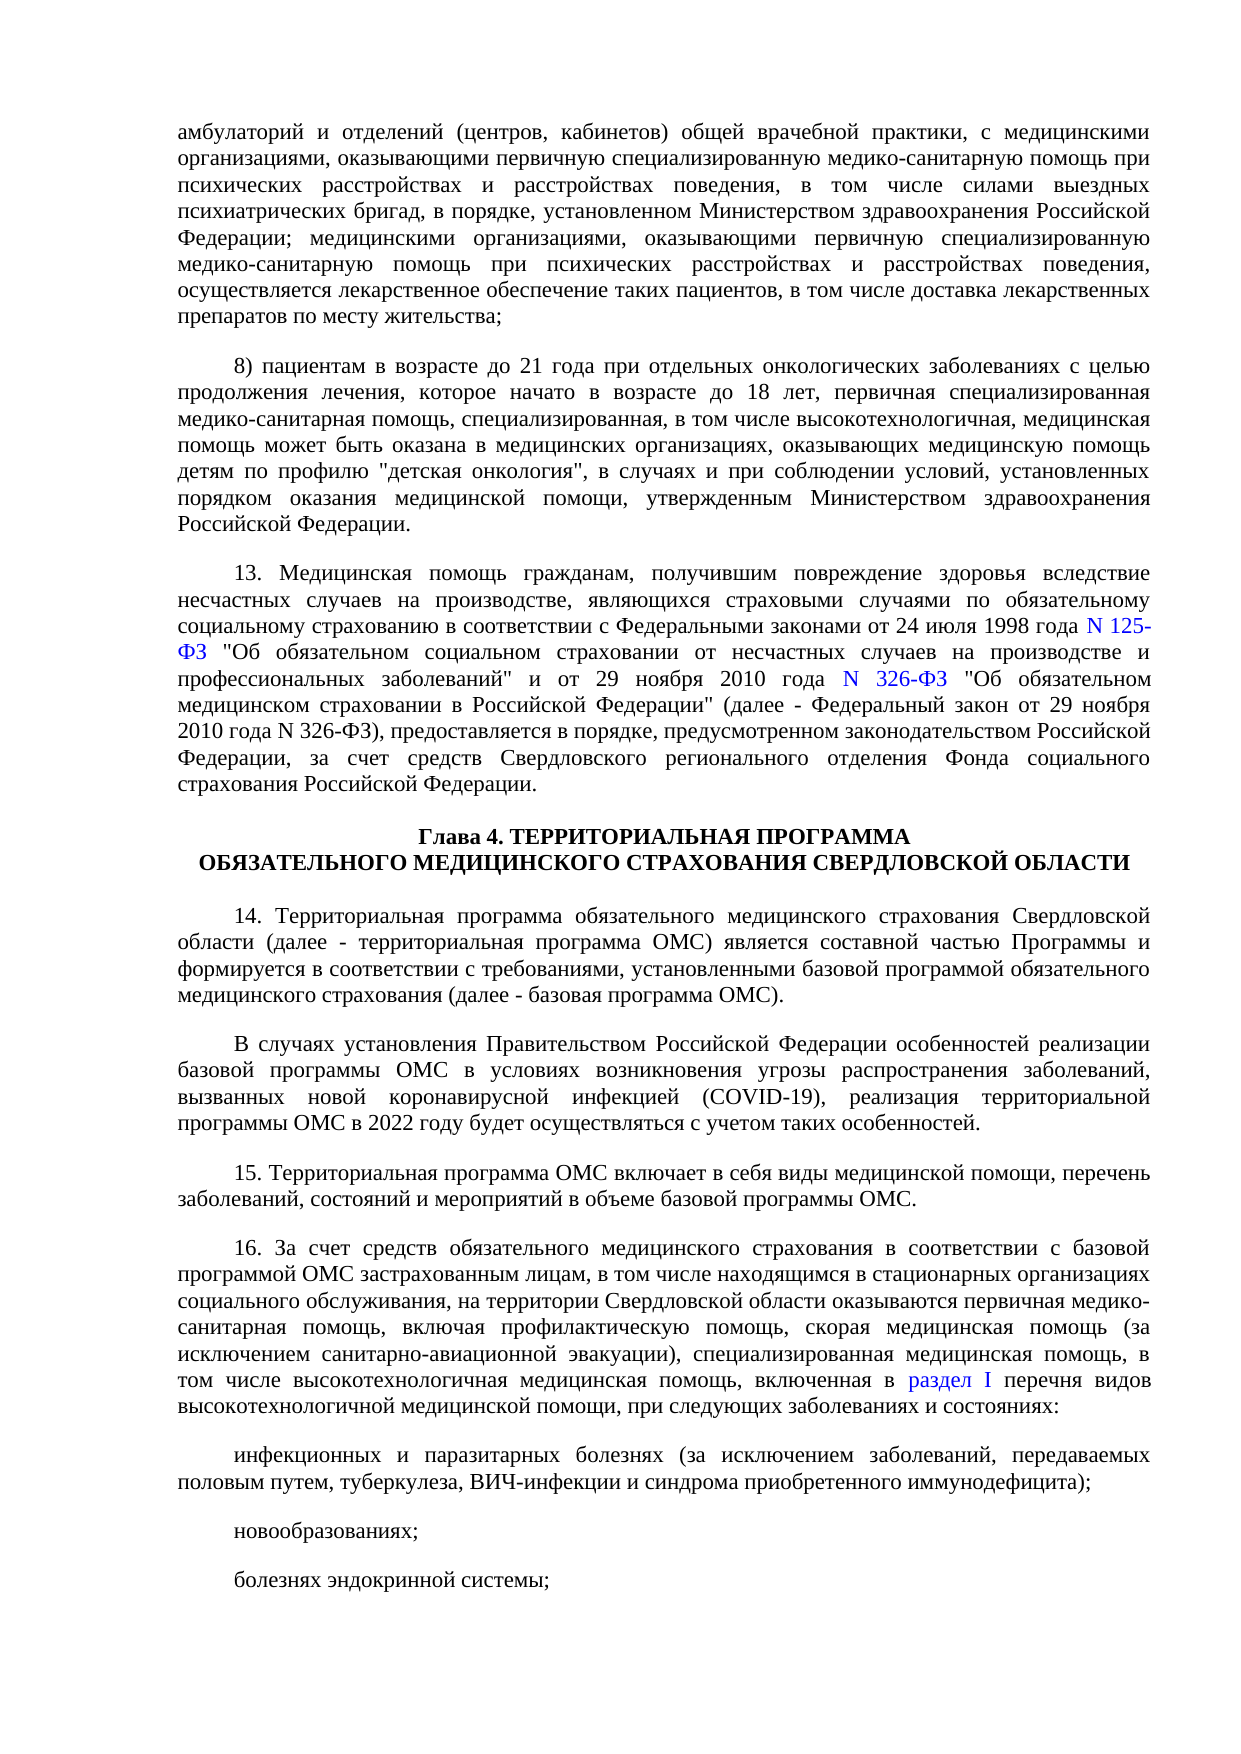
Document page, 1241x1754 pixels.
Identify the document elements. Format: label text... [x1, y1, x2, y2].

title ОБЯЗАТЕЛЬНОГО МЕДИЦИНСКОГО СТРАХОВАНИЯ СВЕРДЛОВСКОЙ ОБЛАСТИ [177, 849, 1152, 876]
text 16. За счет средств обязательного медицинского страхования в соответствии с базовой программой ОМС застрахованным лицам, в том числе находящимся в стационарных организациях социального обслуживания, на территории Свердловской области оказываются первичная медико-санитарная помощь, включая профилактическую помощь, скорая медицинская помощь (за исключением санитарно-авиационной эвакуации), специализированная медицинская помощь, в том числе высокотехнологичная медицинская помощь, включенная в раздел I перечня видов высокотехнологичной медицинской помощи, при следующих заболеваниях и состояниях: [177, 1234, 1152, 1419]
text болезнях эндокринной системы; [177, 1566, 1152, 1593]
text инфекционных и паразитарных болезнях (за исключением заболеваний, передаваемых половым путем, туберкулеза, ВИЧ-инфекции и синдрома приобретенного иммунодефицита); [177, 1442, 1152, 1494]
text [177, 118, 1152, 329]
text 13. Медицинская помощь гражданам, получившим повреждение здоровья вследствие несчастных случаев на производстве, являющихся страховыми случаями по обязательному социальному страхованию в соответствии с Федеральными законами от 24 июля 1998 года N 125-ФЗ "Об обязательном социальном страховании от несчастных случаев на производстве и профессиональных заболеваний" и от 29 ноября 2010 года N 326-ФЗ "Об обязательном медицинском страховании в Российской Федерации" (далее - Федеральный закон от 29 ноября 2010 года N 326-ФЗ), предоставляется в порядке, предусмотренном законодательством Российской Федерации, за счет средств Свердловского регионального отделения Фонда социального страхования Российской Федерации. [177, 559, 1152, 796]
text новообразованиях; [177, 1517, 1152, 1543]
text 15. Территориальная программа ОМС включает в себя виды медицинской помощи, перечень заболеваний, состояний и мероприятий в объеме базовой программы ОМС. [177, 1158, 1152, 1211]
text 8) пациентам в возрасте до 21 года при отдельных онкологических заболеваниях с целью продолжения лечения, которое начато в возрасте до 18 лет, первичная специализированная медико-санитарная помощь, специализированная, в том числе высокотехнологичная, медицинская помощь может быть оказана в медицинских организациях, оказывающих медицинскую помощь детям по профилю "детская онкология", в случаях и при соблюдении условий, установленных порядком оказания медицинской помощи, утвержденным Министерством здравоохранения Российской Федерации. [177, 352, 1152, 536]
text В случаях установления Правительством Российской Федерации особенностей реализации базовой программы ОМС в условиях возникновения угрозы распространения заболеваний, вызванных новой коронавирусной инфекцией (COVID-19), реализация территориальной программы ОМС в 2022 году будет осуществляться с учетом таких особенностей. [177, 1030, 1152, 1136]
title Глава 4. ТЕРРИТОРИАЛЬНАЯ ПРОГРАММА [177, 823, 1152, 849]
text 14. Территориальная программа обязательного медицинского страхования Свердловской области (далее - территориальная программа ОМС) является составной частью Программы и формируется в соответствии с требованиями, установленными базовой программой обязательного медицинского страхования (далее - базовая программа ОМС). [177, 902, 1152, 1007]
